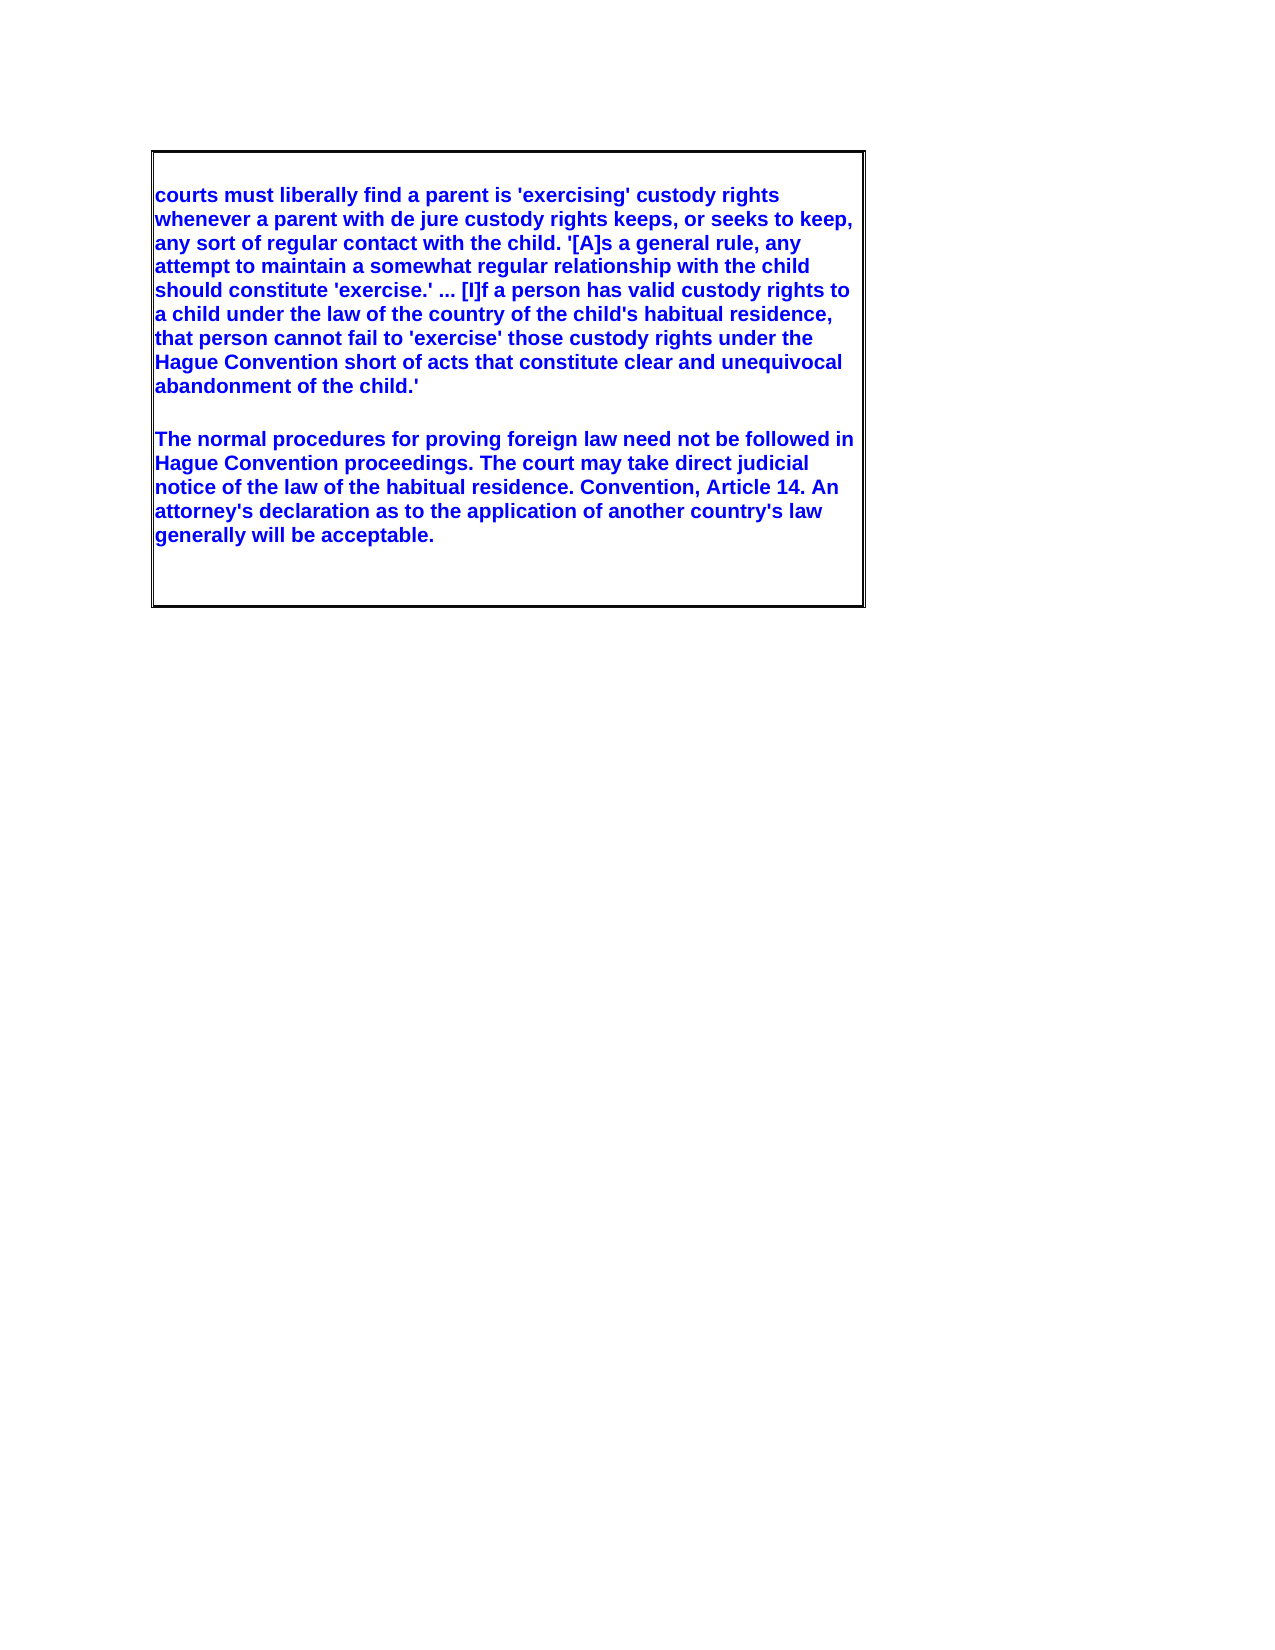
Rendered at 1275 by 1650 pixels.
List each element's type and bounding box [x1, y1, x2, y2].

table_header [154, 153, 862, 605]
